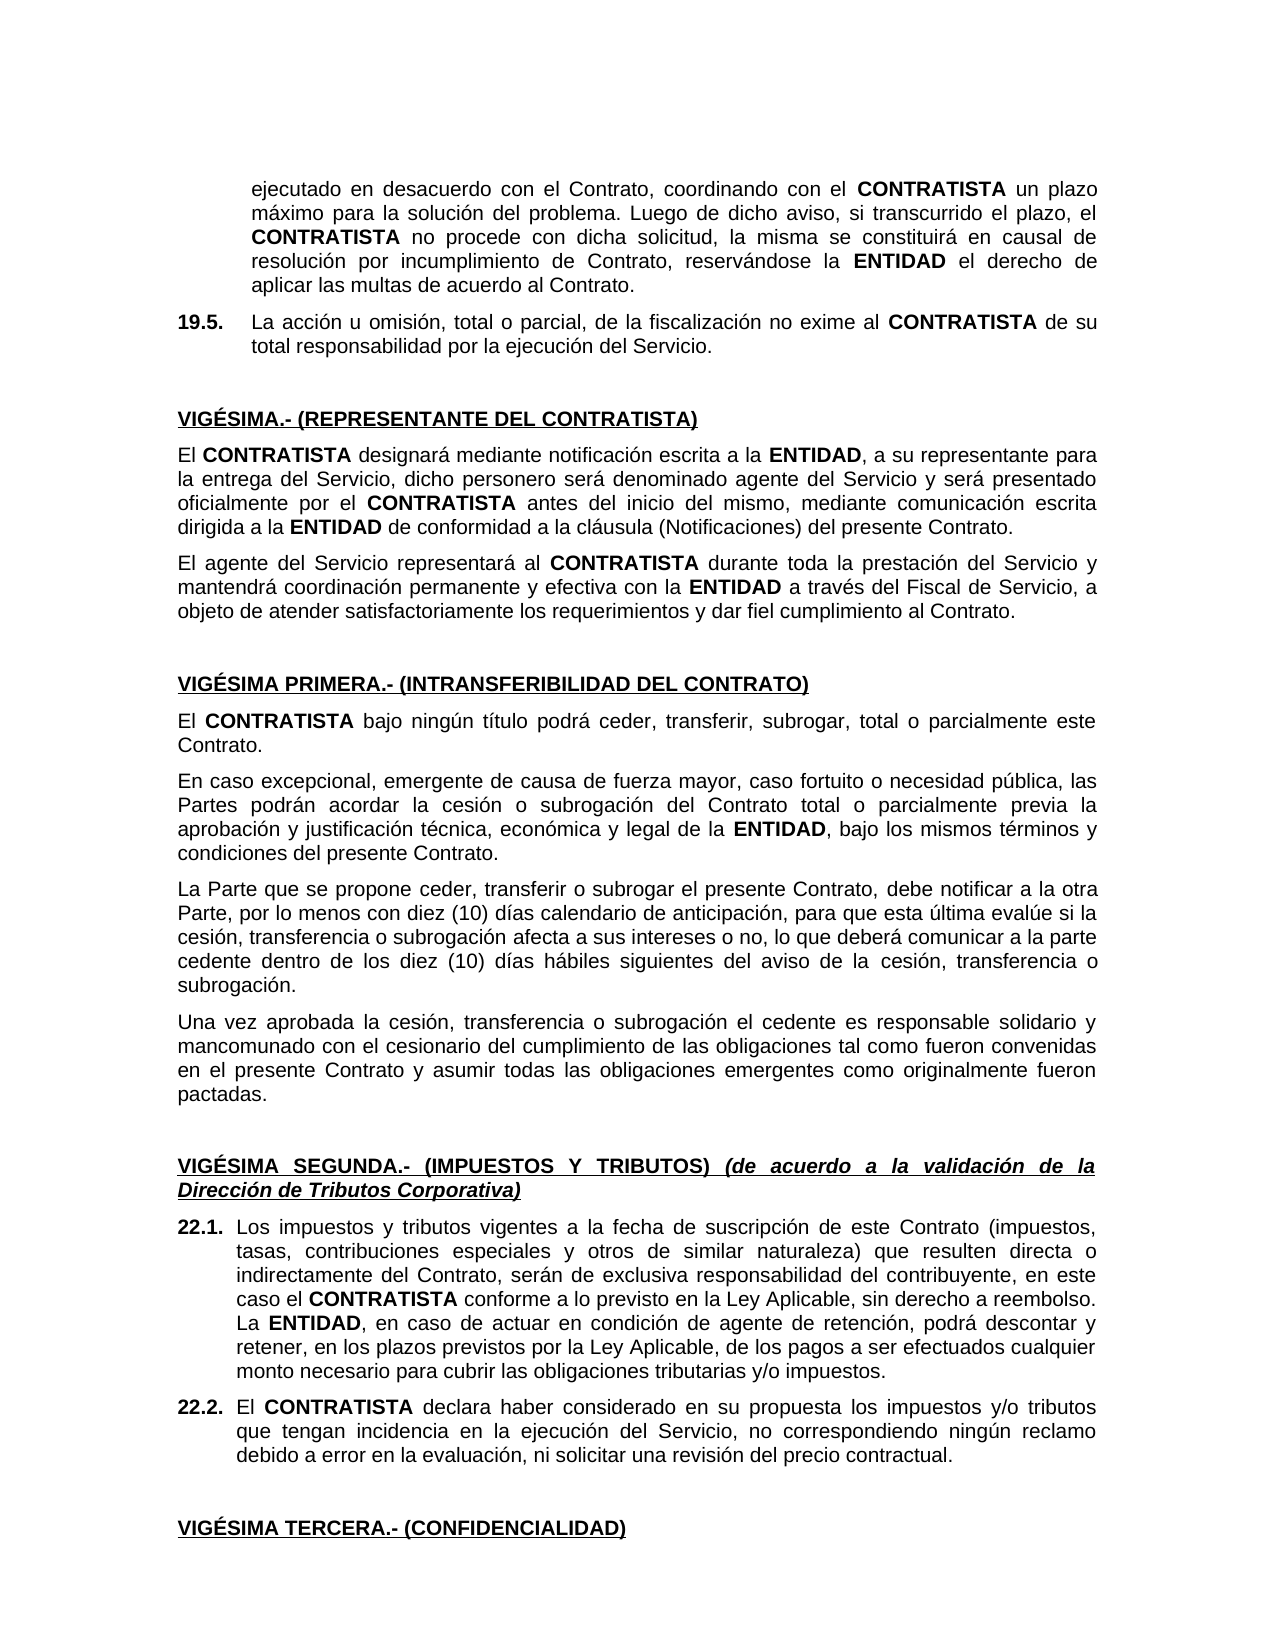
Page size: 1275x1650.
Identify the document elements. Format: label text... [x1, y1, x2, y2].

text El agente del Servicio representará al CONTRATISTA durante toda la prestación del Servicio y mantendrá coordinación permanente y efectiva con la ENTIDAD a través del Fiscal de Servicio, a objeto de atender satisfactoriamente los requerimientos y dar fiel cumplimiento al Contrato. [177, 551, 1098, 623]
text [177, 177, 1098, 297]
text VIGÉSIMA.- (REPRESENTANTE DEL CONTRATISTA) [177, 406, 1098, 430]
text En caso excepcional, emergente de causa de fuerza mayor, caso fortuito o necesidad pública, las Partes podrán acordar la cesión o subrogación del Contrato total o parcialmente previa la aprobación y justificación técnica, económica y legal de la ENTIDAD, bajo los mismos términos y condiciones del presente Contrato. [177, 769, 1098, 865]
text 19.5. La acción u omisión, total o parcial, de la fiscalización no exime al CONTRATISTA de su total responsabilidad por la ejecución del Servicio. [177, 309, 1098, 357]
text VIGÉSIMA SEGUNDA.- (IMPUESTOS Y TRIBUTOS) (de acuerdo a la validación de la Dirección de Tributos Corporativa) [177, 1154, 1098, 1202]
text La Parte que se propone ceder, transferir o subrogar el presente Contrato, debe notificar a la otra Parte, por lo menos con diez (10) días calendario de anticipación, para que esta última evalúe si la cesión, transferencia o subrogación afecta a sus intereses o no, lo que deberá comunicar a la parte cedente dentro de los diez (10) días hábiles siguientes del aviso de la cesión, transferencia o subrogación. [177, 877, 1098, 997]
text VIGÉSIMA TERCERA.- (CONFIDENCIALIDAD) [177, 1516, 1098, 1540]
text 22.1. Los impuestos y tributos vigentes a la fecha de suscripción de este Contrato (impuestos, tasas, contribuciones especiales y otros de similar naturaleza) que resulten directa o indirectamente del Contrato, serán de exclusiva responsabilidad del contribuyente, en este caso el CONTRATISTA conforme a lo previsto en la Ley Aplicable, sin derecho a reembolso. La ENTIDAD, en caso de actuar en condición de agente de retención, podrá descontar y retener, en los plazos previstos por la Ley Aplicable, de los pagos a ser efectuados cualquier monto necesario para cubrir las obligaciones tributarias y/o impuestos. [177, 1215, 1098, 1382]
text VIGÉSIMA PRIMERA.- (INTRANSFERIBILIDAD DEL CONTRATO) [177, 672, 1098, 696]
text El CONTRATISTA bajo ningún título podrá ceder, transferir, subrogar, total o parcialmente este Contrato. [177, 708, 1098, 756]
text El CONTRATISTA designará mediante notificación escrita a la ENTIDAD, a su representante para la entrega del Servicio, dicho personero será denominado agente del Servicio y será presentado oficialmente por el CONTRATISTA antes del inicio del mismo, mediante comunicación escrita dirigida a la ENTIDAD de conformidad a la cláusula (Notificaciones) del presente Contrato. [177, 443, 1098, 539]
text 22.2. El CONTRATISTA declara haber considerado en su propuesta los impuestos y/o tributos que tengan incidencia en la ejecución del Servicio, no correspondiendo ningún reclamo debido a error en la evaluación, ni solicitar una revisión del precio contractual. [177, 1395, 1098, 1467]
text Una vez aprobada la cesión, transferencia o subrogación el cedente es responsable solidario y mancomunado con el cesionario del cumplimiento de las obligaciones tal como fueron convenidas en el presente Contrato y asumir todas las obligaciones emergentes como originalmente fueron pactadas. [177, 1009, 1098, 1105]
